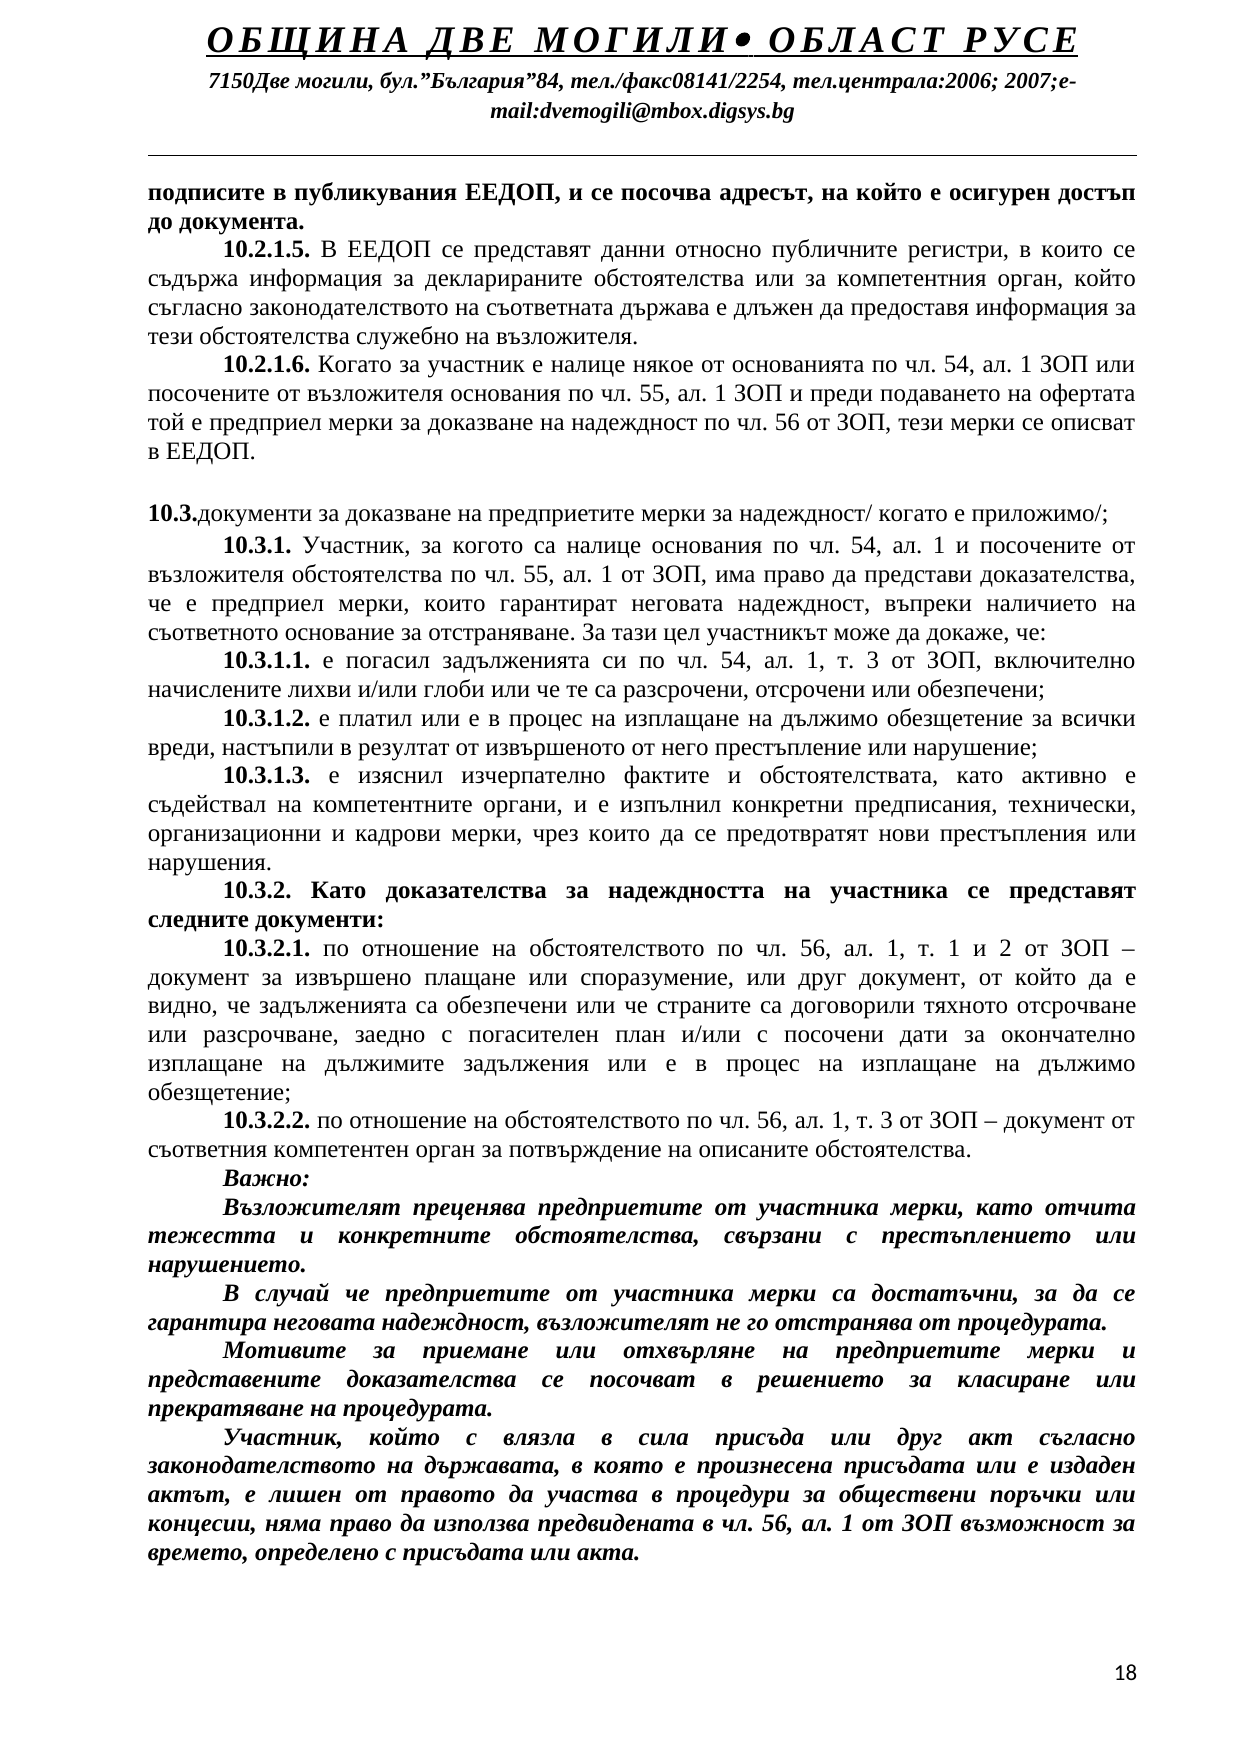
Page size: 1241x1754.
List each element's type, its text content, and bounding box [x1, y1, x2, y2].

text 10.3.1. Участник, за когото са налице основания по чл. 54, ал. 1 и посочените от възложителя обстоятелства по чл. 55, ал. 1 от ЗОП, има право да представи доказателства, че е предприел мерки, които гарантират неговата надеждност, въпреки наличието на съответното основание за отстраняване. За тази цел участникът може да докаже, че: [148, 531, 1137, 646]
text 10.3.1.3. е изяснил изчерпателно фактите и обстоятелствата, като активно е съдействал на компетентните органи, и е изпълнил конкретни предписания, технически, организационни и кадрови мерки, чрез които да се предотвратят нови престъпления или нарушения. [148, 761, 1137, 876]
text 10.3.документи за доказване на предприетите мерки за надеждност/ когато е приложимо/; [148, 498, 1135, 526]
text 10.3.1.2. е платил или е в процес на изплащане на дължимо обезщетение за всички вреди, настъпили в резултат от извършеното от него престъпление или нарушение; [148, 703, 1137, 761]
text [148, 177, 1137, 234]
text 10.3.2. Като доказателства за надеждността на участника се представят следните документи: [148, 876, 1137, 933]
text В случай че предприетите от участника мерки са достатъчни, за да се гарантира неговата надеждност, възложителят не го отстранява от процедурата. [148, 1278, 1137, 1336]
text Участник, който с влязла в сила присъда или друг акт съгласно законодателството на държавата, в която е произнесена присъдата или е издаден актът, е лишен от правото да участва в процедури за обществени поръчки или концесии, няма право да използва предвидената в чл. 56, ал. 1 от ЗОП възможност за времето, определено с присъдата или акта. [148, 1422, 1137, 1566]
text 10.3.2.1. по отношение на обстоятелството по чл. 56, ал. 1, т. 1 и 2 от ЗОП – документ за извършено плащане или споразумение, или друг документ, от който да е видно, че задълженията са обезпечени или че страните са договорили тяхното отсрочване или разсрочване, заедно с погасителен план и/или с посочени дати за окончателно изплащане на дължимите задължения или е в процес на изплащане на дължимо обезщетение; [148, 933, 1137, 1106]
text 10.2.1.6. Когато за участник е налице някое от основанията по чл. 54, ал. 1 ЗОП или посочените от възложителя основания по чл. 55, ал. 1 ЗОП и преди подаването на офертата той е предприел мерки за доказване на надеждност по чл. 56 от ЗОП, тези мерки се описват в ЕЕДОП. [148, 349, 1137, 464]
text 10.3.2.2. по отношение на обстоятелството по чл. 56, ал. 1, т. 3 от ЗОП – документ от съответния компетентен орган за потвърждение на описаните обстоятелства. [148, 1106, 1137, 1163]
text Мотивите за приемане или отхвърляне на предприетите мерки и представените доказателства се посочват в решението за класиране или прекратяване на процедурата. [148, 1336, 1137, 1422]
text 10.3.1.1. е погасил задълженията си по чл. 54, ал. 1, т. 3 от ЗОП, включително начислените лихви и/или глоби или че те са разсрочени, отсрочени или обезпечени; [148, 646, 1137, 703]
text Важно: [148, 1163, 1137, 1192]
text 10.2.1.5. В ЕЕДОП се представят данни относно публичните регистри, в които се съдържа информация за декларираните обстоятелства или за компетентния орган, който съгласно законодателството на съответната държава е длъжен да предоставя информация за тези обстоятелства служебно на възложителя. [148, 234, 1137, 349]
text Възложителят преценява предприетите от участника мерки, като отчита тежестта и конкретните обстоятелства, свързани с престъплението или нарушението. [148, 1192, 1137, 1278]
